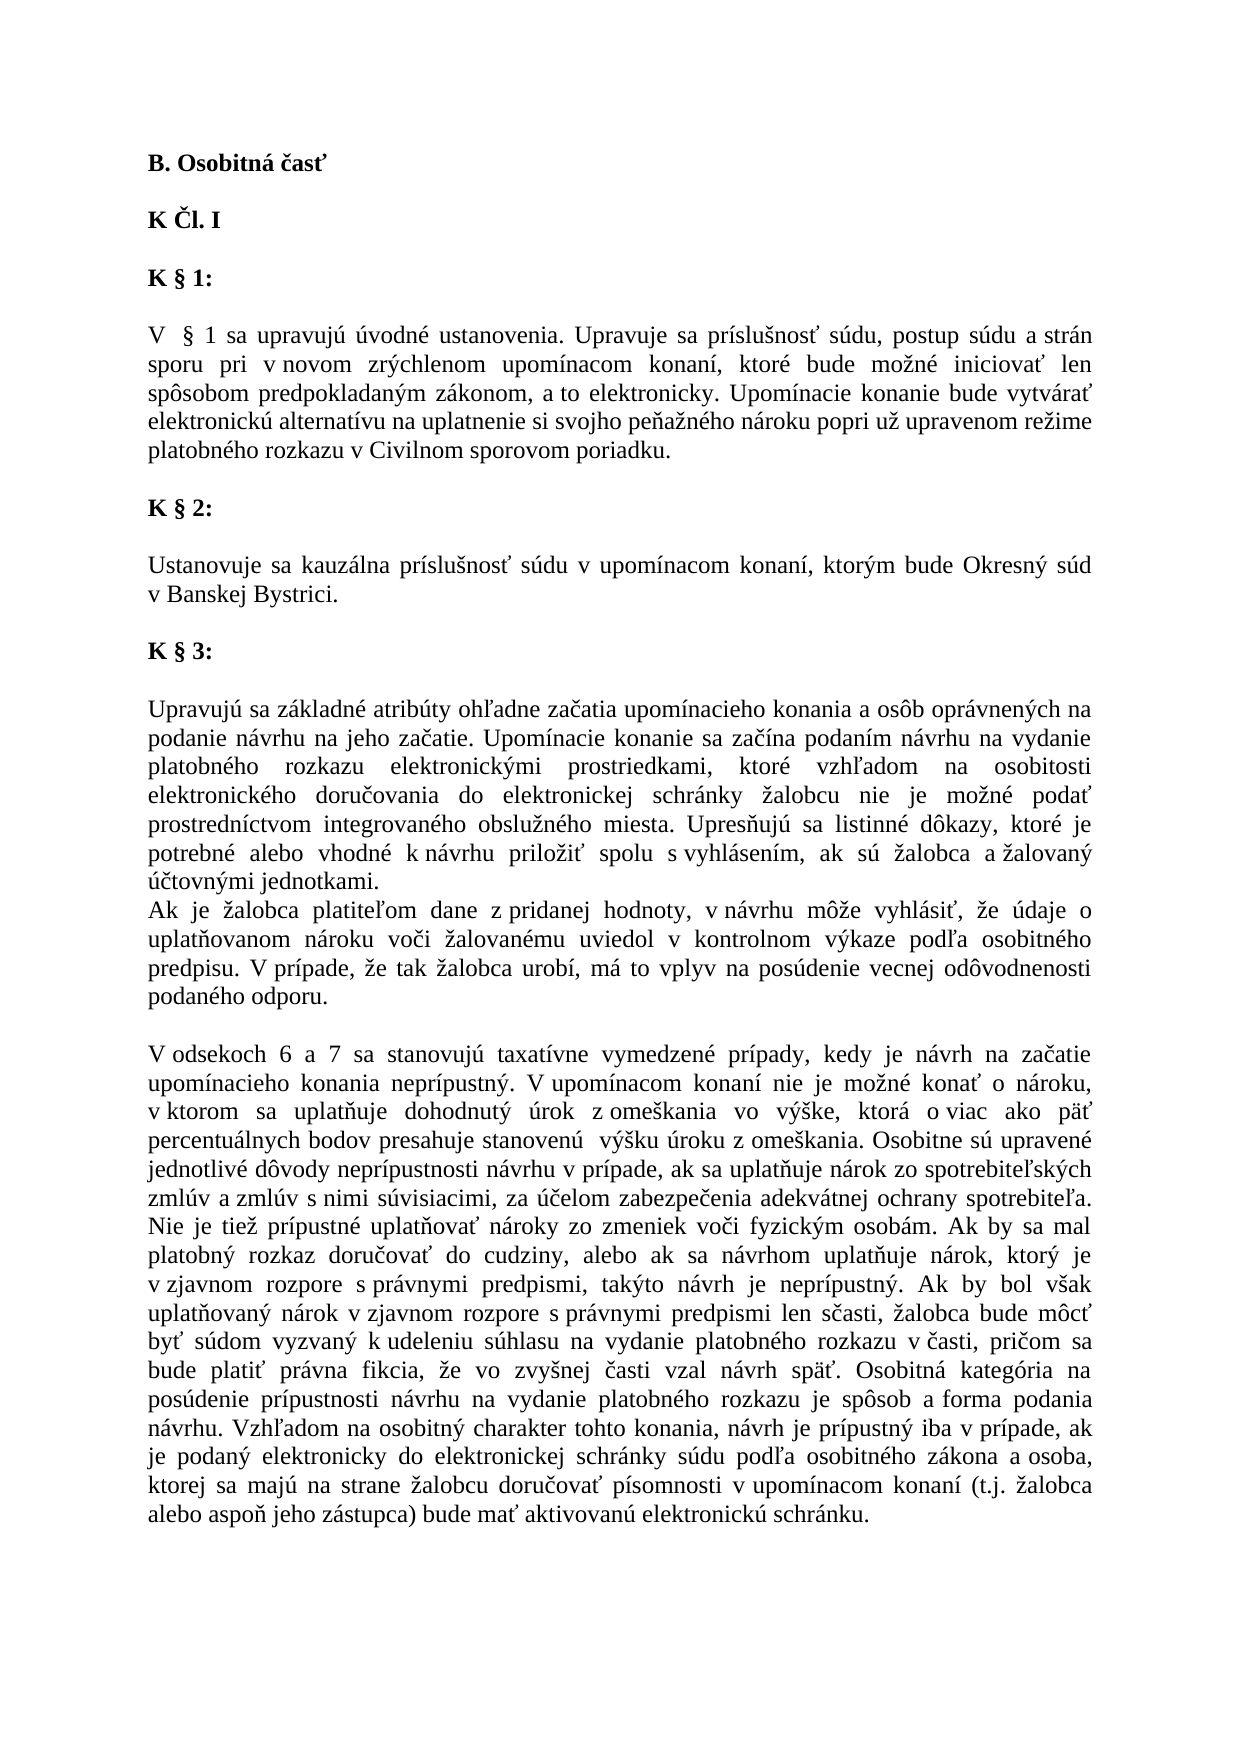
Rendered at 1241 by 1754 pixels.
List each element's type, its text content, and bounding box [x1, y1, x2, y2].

text Ak je žalobca platiteľom dane z pridanej hodnoty, v návrhu môže vyhlásiť, že údaje o uplatňovanom nároku voči žalovanému uviedol v kontrolnom výkaze podľa osobitného predpisu. V prípade, že tak žalobca urobí, má to vplyv na posúdenie vecnej odôvodnenosti podaného odporu. [148, 895, 1092, 1010]
text Upravujú sa základné atribúty ohľadne začatia upomínacieho konania a osôb oprávnených na podanie návrhu na jeho začatie. Upomínacie konanie sa začína podaním návrhu na vydanie platobného rozkazu elektronickými prostriedkami, ktoré vzhľadom na osobitosti elektronického doručovania do elektronickej schránky žalobcu nie je možné podať prostredníctvom integrovaného obslužného miesta. Upresňujú sa listinné dôkazy, ktoré je potrebné alebo vhodné k návrhu priložiť spolu s vyhlásením, ak sú žalobca a žalovaný účtovnými jednotkami. [148, 694, 1092, 895]
text K Čl. I [148, 205, 1092, 234]
text K § 3: [148, 636, 1092, 665]
text K § 2: [148, 493, 1092, 521]
text K § 1: [148, 263, 1092, 291]
text V odsekoch 6 a 7 sa stanovujú taxatívne vymedzené prípady, kedy je návrh na začatie upomínacieho konania neprípustný. V upomínacom konaní nie je možné konať o nároku, v ktorom sa uplatňuje dohodnutý úrok z omeškania vo výške, ktorá o viac ako päť percentuálnych bodov presahuje stanovenú výšku úroku z omeškania. Osobitne sú upravené jednotlivé dôvody neprípustnosti návrhu v prípade, ak sa uplatňuje nárok zo spotrebiteľských zmlúv a zmlúv s nimi súvisiacimi, za účelom zabezpečenia adekvátnej ochrany spotrebiteľa. Nie je tiež prípustné uplatňovať nároky zo zmeniek voči fyzickým osobám. Ak by sa mal platobný rozkaz doručovať do cudziny, alebo ak sa návrhom uplatňuje nárok, ktorý je v zjavnom rozpore s právnymi predpismi, takýto návrh je neprípustný. Ak by bol však uplatňovaný nárok v zjavnom rozpore s právnymi predpismi len sčasti, žalobca bude môcť byť súdom vyzvaný k udeleniu súhlasu na vydanie platobného rozkazu v časti, pričom sa bude platiť právna fikcia, že vo zvyšnej časti vzal návrh späť. Osobitná kategória na posúdenie prípustnosti návrhu na vydanie platobného rozkazu je spôsob a forma podania návrhu. Vzhľadom na osobitný charakter tohto konania, návrh je prípustný iba v prípade, ak je podaný elektronicky do elektronickej schránky súdu podľa osobitného zákona a osoba, ktorej sa majú na strane žalobcu doručovať písomnosti v upomínacom konaní (t.j. žalobca alebo aspoň jeho zástupca) bude mať aktivovanú elektronickú schránku. [148, 1039, 1092, 1528]
text Ustanovuje sa kauzálna príslušnosť súdu v upomínacom konaní, ktorým bude Okresný súd v Banskej Bystrici. [148, 550, 1092, 608]
text V § 1 sa upravujú úvodné ustanovenia. Upravuje sa príslušnosť súdu, postup súdu a strán sporu pri v novom zrýchlenom upomínacom konaní, ktoré bude možné iniciovať len spôsobom predpokladaným zákonom, a to elektronicky. Upomínacie konanie bude vytvárať elektronickú alternatívu na uplatnenie si svojho peňažného nároku popri už upravenom režime platobného rozkazu v Civilnom sporovom poriadku. [148, 320, 1092, 464]
text B. Osobitná časť [148, 148, 1092, 176]
